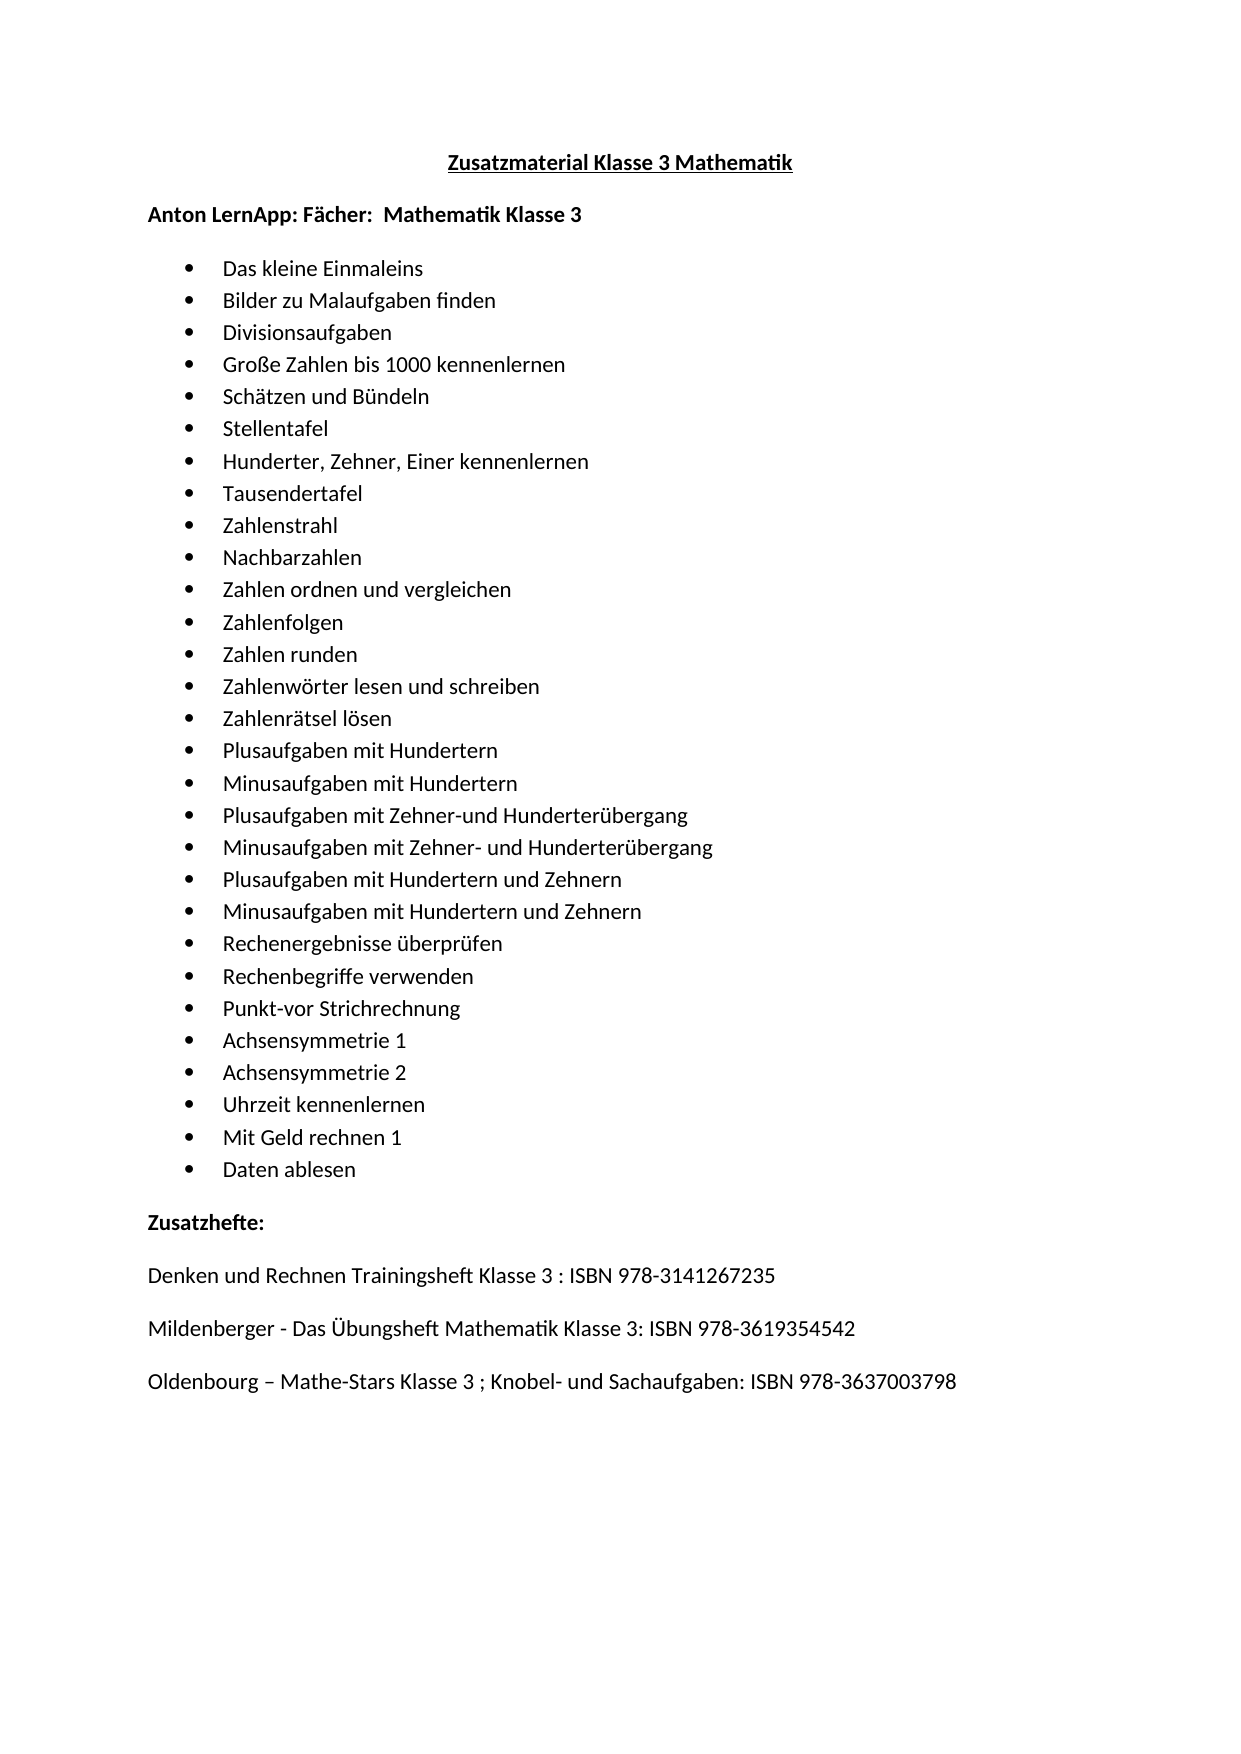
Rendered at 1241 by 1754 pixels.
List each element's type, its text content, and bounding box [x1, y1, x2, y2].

list Minusaufgaben mit Hundertern [185, 769, 1093, 797]
list Zahlen runden [185, 640, 1093, 668]
list Plusaufgaben mit Hundertern und Zehnern [185, 865, 1093, 893]
list Plusaufgaben mit Zehner-und Hunderterübergang [185, 801, 1093, 829]
list Zahlen ordnen und vergleichen [185, 576, 1093, 603]
list Achsensymmetrie 1 [185, 1026, 1093, 1054]
list Zahlenrätsel lösen [185, 704, 1093, 732]
list Das kleine Einmaleins [185, 254, 1093, 282]
list Bilder zu Malaufgaben finden [185, 286, 1093, 314]
list Zahlenfolgen [185, 608, 1093, 636]
list Schätzen und Bündeln [185, 382, 1093, 410]
list Zahlenwörter lesen und schreiben [185, 672, 1093, 700]
list Minusaufgaben mit Zehner- und Hunderterübergang [185, 833, 1093, 861]
list Uhrzeit kennenlernen [185, 1091, 1093, 1118]
text Mildenberger - Das Übungsheft Mathematik Klasse 3: ISBN 978-3619354542 [148, 1314, 1093, 1342]
list Mit Geld rechnen 1 [185, 1123, 1093, 1151]
list Divisionsaufgaben [185, 318, 1093, 346]
list Daten ablesen [185, 1155, 1093, 1183]
text Zusatzmaterial Klasse 3 Mathematik [148, 148, 1093, 176]
list Achsensymmetrie 2 [185, 1058, 1093, 1086]
list Rechenbegriffe verwenden [185, 962, 1093, 990]
list Nachbarzahlen [185, 543, 1093, 571]
text Anton LernApp: Fächer: Mathematik Klasse 3 [148, 201, 1093, 229]
list Minusaufgaben mit Hundertern und Zehnern [185, 897, 1093, 925]
text Oldenbourg – Mathe-Stars Klasse 3 ; Knobel- und Sachaufgaben: ISBN 978-3637003798 [148, 1367, 1093, 1395]
list Hunderter, Zehner, Einer kennenlernen [185, 447, 1093, 475]
list Rechenergebnisse überprüfen [185, 929, 1093, 958]
list Punkt-vor Strichrechnung [185, 994, 1093, 1022]
list Zahlenstrahl [185, 511, 1093, 539]
text Denken und Rechnen Trainingsheft Klasse 3 : ISBN 978-3141267235 [148, 1261, 1093, 1289]
list Plusaufgaben mit Hundertern [185, 736, 1093, 764]
list Stellentafel [185, 414, 1093, 443]
list Tausendertafel [185, 479, 1093, 507]
list Große Zahlen bis 1000 kennenlernen [185, 350, 1093, 378]
text Zusatzhefte: [148, 1208, 1093, 1236]
